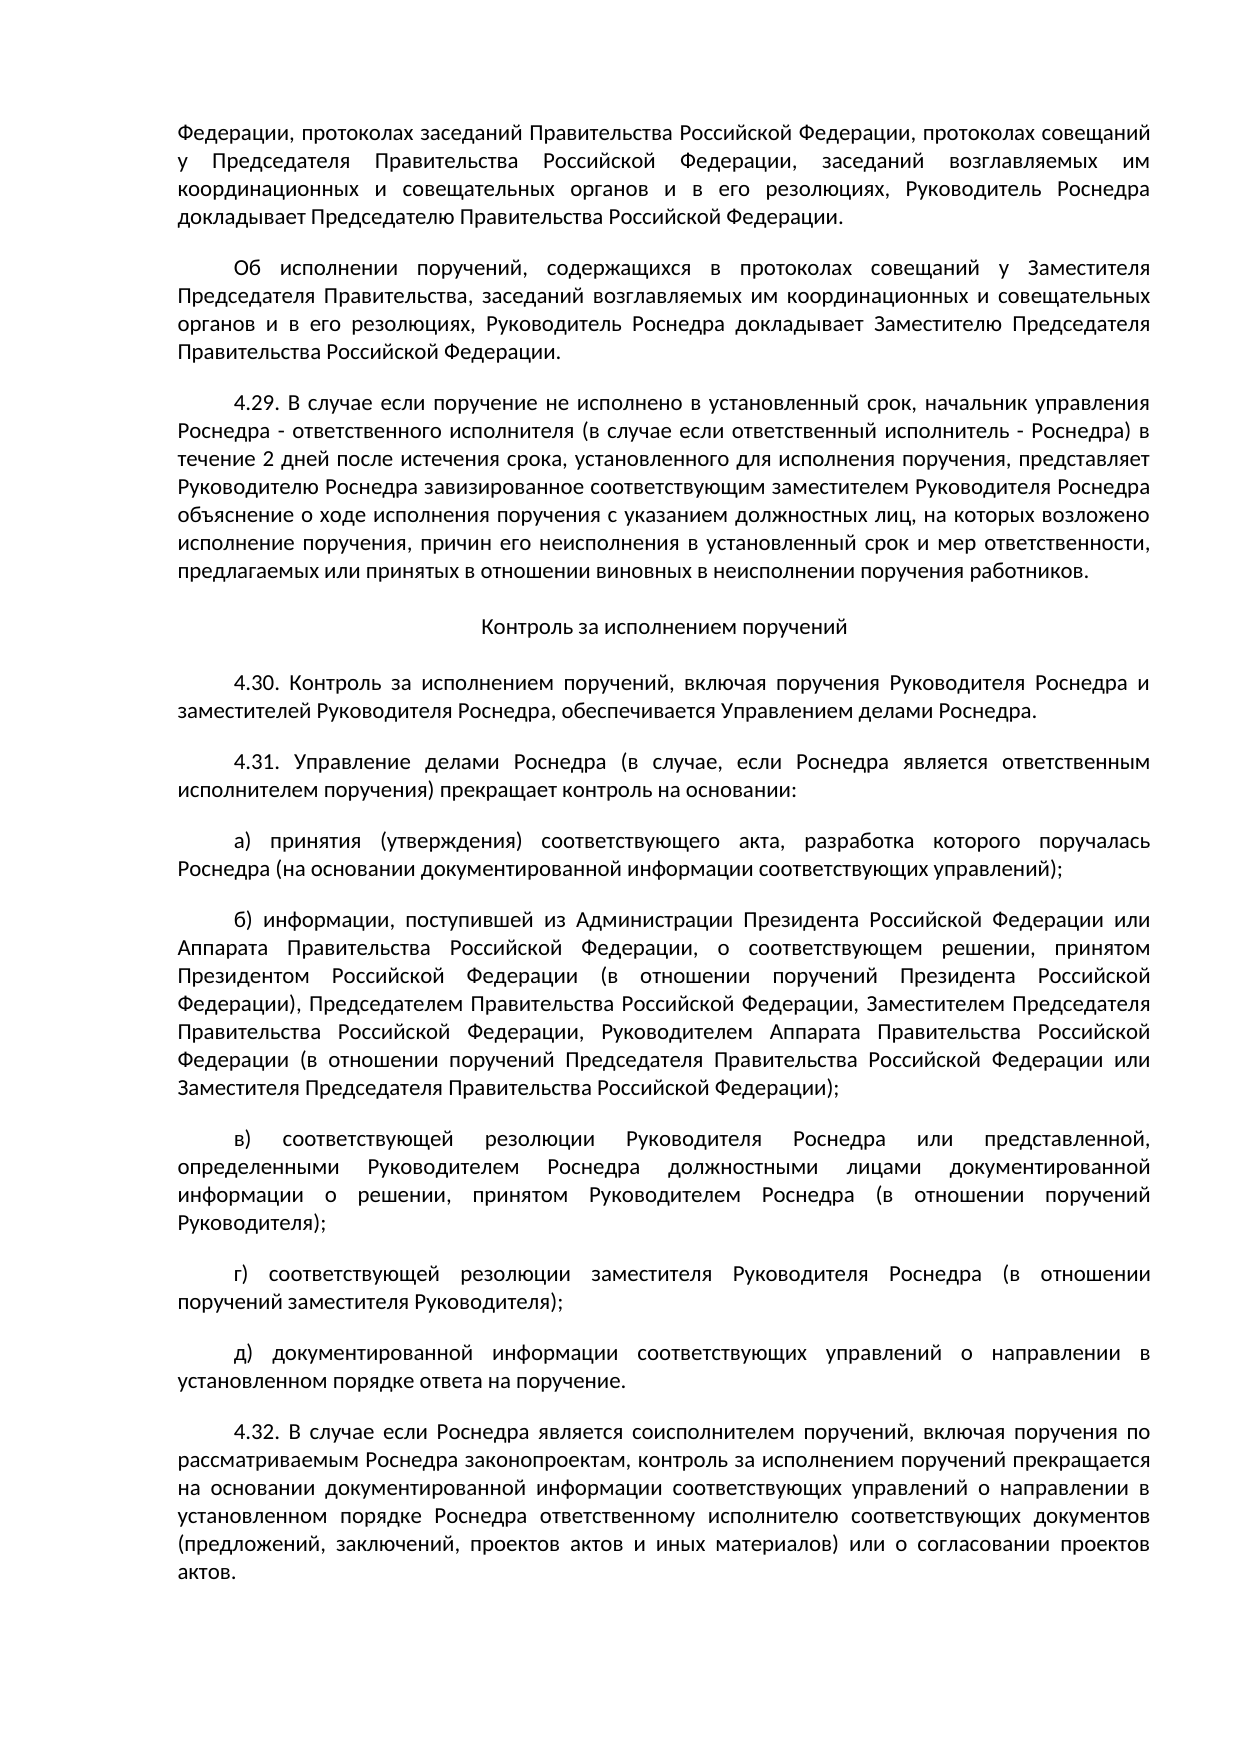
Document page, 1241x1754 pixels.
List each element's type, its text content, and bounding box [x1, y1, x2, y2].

text Об исполнении поручений, содержащихся в протоколах совещаний у Заместителя Председателя Правительства, заседаний возглавляемых им координационных и совещательных органов и в его резолюциях, Руководитель Роснедра докладывает Заместителю Председателя Правительства Российской Федерации. [177, 253, 1152, 365]
text г) соответствующей резолюции заместителя Руководителя Роснедра (в отношении поручений заместителя Руководителя); [177, 1259, 1152, 1315]
text в) соответствующей резолюции Руководителя Роснедра или представленной, определенными Руководителем Роснедра должностными лицами документированной информации о решении, принятом Руководителем Роснедра (в отношении поручений Руководителя); [177, 1124, 1152, 1236]
text д) документированной информации соответствующих управлений о направлении в установленном порядке ответа на поручение. [177, 1338, 1152, 1394]
text 4.30. Контроль за исполнением поручений, включая поручения Руководителя Роснедра и заместителей Руководителя Роснедра, обеспечивается Управлением делами Роснедра. [177, 668, 1152, 724]
text 4.31. Управление делами Роснедра (в случае, если Роснедра является ответственным исполнителем поручения) прекращает контроль на основании: [177, 747, 1152, 803]
text а) принятия (утверждения) соответствующего акта, разработка которого поручалась Роснедра (на основании документированной информации соответствующих управлений); [177, 826, 1152, 882]
text 4.32. В случае если Роснедра является соисполнителем поручений, включая поручения по рассматриваемым Роснедра законопроектам, контроль за исполнением поручений прекращается на основании документированной информации соответствующих управлений о направлении в установленном порядке Роснедра ответственному исполнителю соответствующих документов (предложений, заключений, проектов актов и иных материалов) или о согласовании проектов актов. [177, 1417, 1152, 1585]
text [177, 118, 1152, 230]
text 4.29. В случае если поручение не исполнено в установленный срок, начальник управления Роснедра - ответственного исполнителя (в случае если ответственный исполнитель - Роснедра) в течение 2 дней после истечения срока, установленного для исполнения поручения, представляет Руководителю Роснедра завизированное соответствующим заместителем Руководителя Роснедра объяснение о ходе исполнения поручения с указанием должностных лиц, на которых возложено исполнение поручения, причин его неисполнения в установленный срок и мер ответственности, предлагаемых или принятых в отношении виновных в неисполнении поручения работников. [177, 388, 1152, 584]
text б) информации, поступившей из Администрации Президента Российской Федерации или Аппарата Правительства Российской Федерации, о соответствующем решении, принятом Президентом Российской Федерации (в отношении поручений Президента Российской Федерации), Председателем Правительства Российской Федерации, Заместителем Председателя Правительства Российской Федерации, Руководителем Аппарата Правительства Российской Федерации (в отношении поручений Председателя Правительства Российской Федерации или Заместителя Председателя Правительства Российской Федерации); [177, 905, 1152, 1101]
text Контроль за исполнением поручений [177, 612, 1152, 640]
